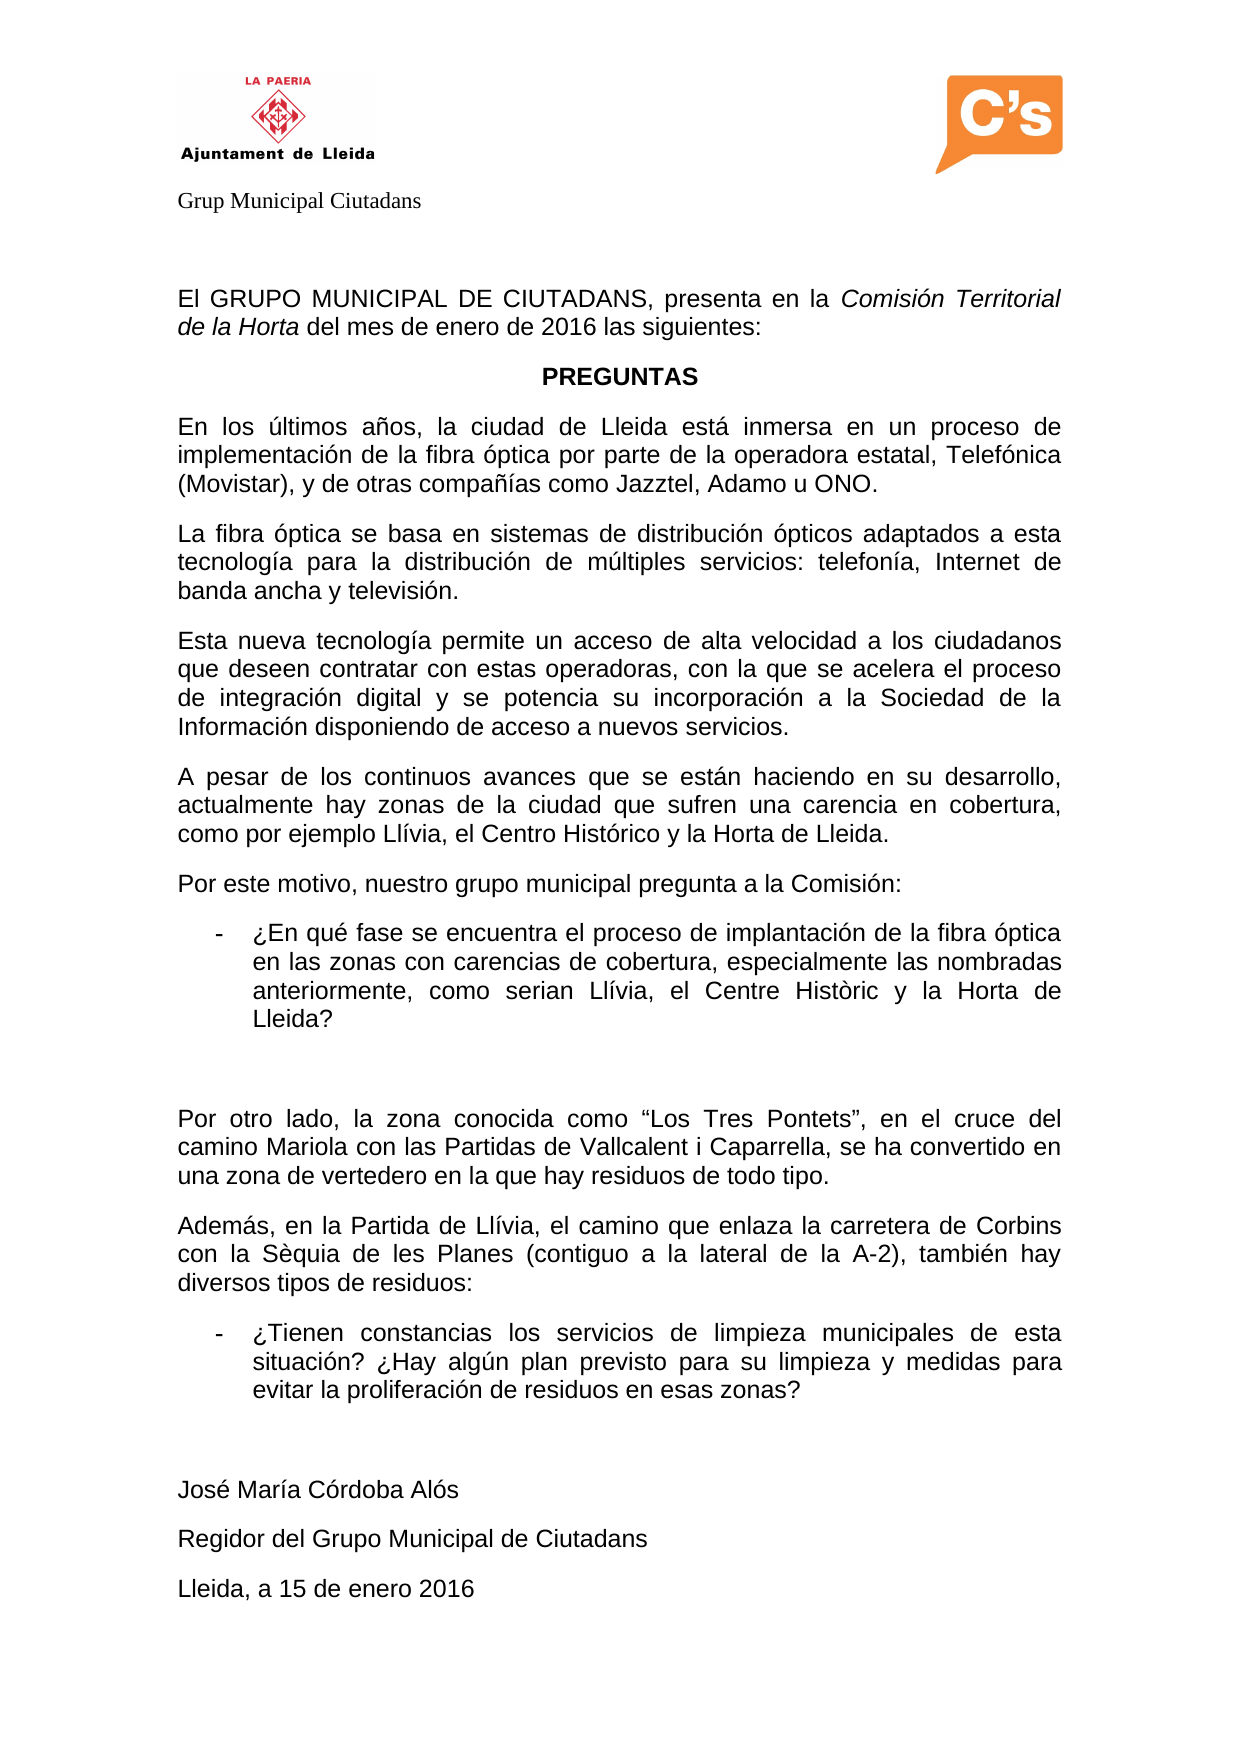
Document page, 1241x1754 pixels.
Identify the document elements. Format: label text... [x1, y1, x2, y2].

picture [935, 75, 1063, 174]
text El GRUPO MUNICIPAL DE CIUTADANS, presenta en la Comisión Territorial de la Horta del mes de enero de 2016 las siguientes: [177, 283, 1063, 341]
text Por otro lado, la zona conocida como “Los Tres Pontets”, en el cruce del camino Mariola con las Partidas de Vallcalent i Caparrella, se ha convertido en una zona de vertedero en la que hay residuos de todo tipo. [177, 1104, 1063, 1190]
picture [177, 73, 378, 166]
text Regidor del Grupo Municipal de Ciutadans [177, 1524, 1063, 1553]
list ¿Tienen constancias los servicios de limpieza municipales de esta situación? ¿Hay algún plan previsto para su limpieza y medidas para evitar la proliferación de residuos en esas zonas? [215, 1318, 1063, 1404]
list ¿En qué fase se encuentra el proceso de implantación de la fibra óptica en las zonas con carencias de cobertura, especialmente las nombradas anteriormente, como serian Llívia, el Centre Històric y la Horta de Lleida? [215, 918, 1063, 1033]
text A pesar de los continuos avances que se están haciendo en su desarrollo, actualmente hay zonas de la ciudad que sufren una carencia en cobertura, como por ejemplo Llívia, el Centro Histórico y la Horta de Lleida. [177, 761, 1063, 848]
text José María Córdoba Alós [177, 1474, 1063, 1503]
text Además, en la Partida de Llívia, el camino que enlaza la carretera de Corbins con la Sèquia de les Planes (contiguo a la lateral de la A-2), también hay diversos tipos de residuos: [177, 1211, 1063, 1297]
text Lleida, a 15 de enero 2016 [177, 1574, 1063, 1602]
text PREGUNTAS [177, 362, 1063, 391]
text Esta nueva tecnología permite un acceso de alta velocidad a los ciudadanos que deseen contratar con estas operadoras, con la que se acelera el proceso de integración digital y se potencia su incorporación a la Sociedad de la Información disponiendo de acceso a nuevos servicios. [177, 626, 1063, 741]
text La fibra óptica se basa en sistemas de distribución ópticos adaptados a esta tecnología para la distribución de múltiples servicios: telefonía, Internet de banda ancha y televisión. [177, 518, 1063, 605]
text Por este motivo, nuestro grupo municipal pregunta a la Comisión: [177, 868, 1063, 897]
text En los últimos años, la ciudad de Lleida está inmersa en un proceso de implementación de la fibra óptica por parte de la operadora estatal, Telefónica (Movistar), y de otras compañías como Jazztel, Adamo u ONO. [177, 411, 1063, 498]
